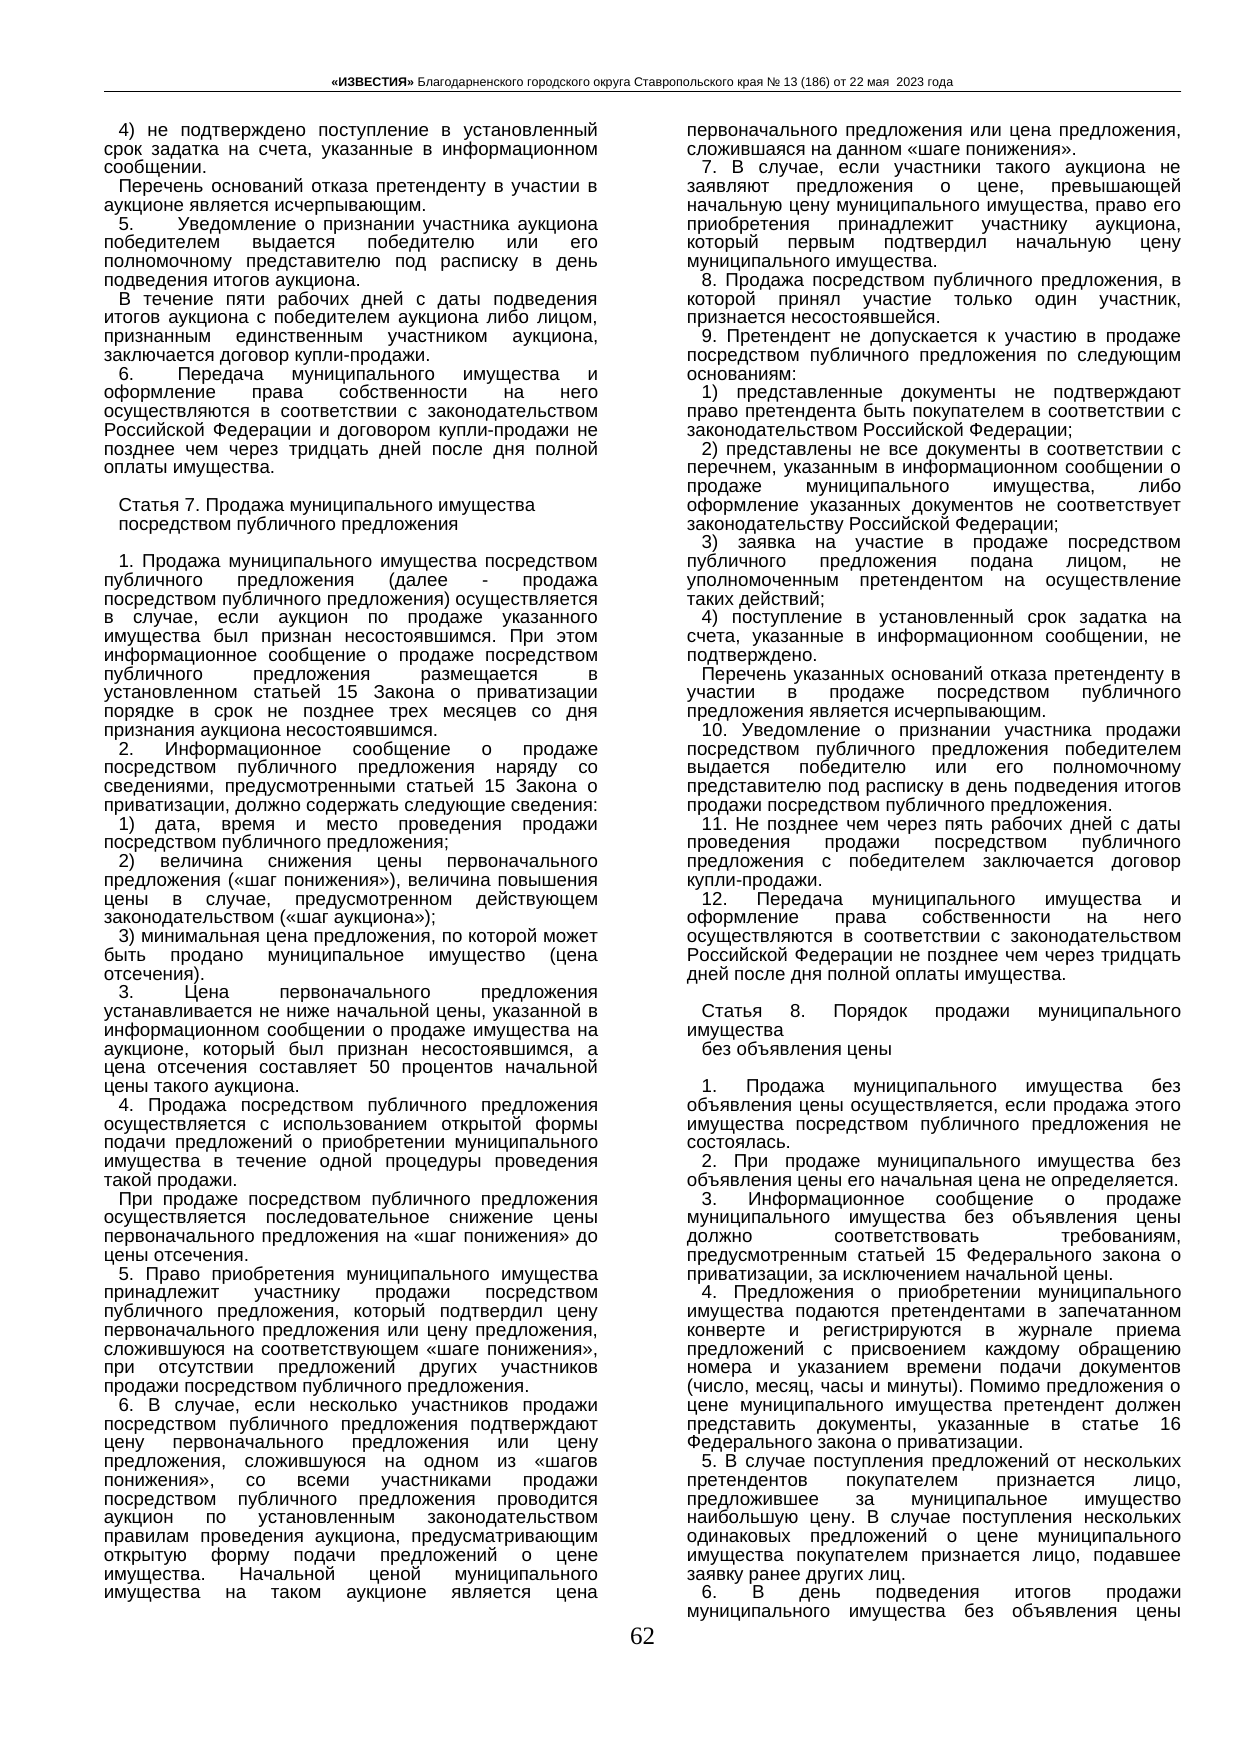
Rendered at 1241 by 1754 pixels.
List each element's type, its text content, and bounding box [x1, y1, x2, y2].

text 5. Уведомление о признании участника аукциона победителем выдается победителю или его полномочному представителю под расписку в день подведения итогов аукциона. [103, 215, 598, 290]
text 1. Продажа муниципального имущества без объявления цены осуществляется, если продажа этого имущества посредством публичного предложения не состоялась. [687, 1077, 1181, 1152]
text Перечень оснований отказа претенденту в участии в аукционе является исчерпывающим. [103, 177, 598, 215]
text 2) представлены не все документы в соответствии с перечнем, указанным в информационном сообщении о продаже муниципального имущества, либо оформление указанных документов не соответствует законодательству Российской Федерации; [687, 440, 1181, 534]
text 7. В случае, если участники такого аукциона не заявляют предложения о цене, превышающей начальную цену муниципального имущества, право его приобретения принадлежит участнику аукциона, который первым подтвердил начальную цену муниципального имущества. [687, 159, 1181, 271]
text 3. Цена первоначального предложения устанавливается не ниже начальной цены, указанной в информационном сообщении о продаже имущества на аукционе, который был признан несостоявшимся, а цена отсечения составляет 50 процентов начальной цены такого аукциона. [103, 984, 598, 1096]
text посредством публичного предложения [103, 515, 598, 534]
text без объявления цены [687, 1040, 1181, 1059]
text 4. Продажа посредством публичного предложения осуществляется с использованием открытой формы подачи предложений о приобретении муниципального имущества в течение одной процедуры проведения такой продажи. [103, 1096, 598, 1190]
text Перечень указанных оснований отказа претенденту в участии в продаже посредством публичного предложения является исчерпывающим. [687, 665, 1181, 721]
text 6. В случае, если несколько участников продажи посредством публичного предложения подтверждают цену первоначального предложения или цену предложения, сложившуюся на одном из «шагов понижения», со всеми участниками продажи посредством публичного предложения проводится аукцион по установленным законодательством правилам проведения аукциона, предусматривающим открытую форму подачи предложений о цене имущества. Начальной ценой муниципального имущества на таком аукционе является цена первоначального предложения или цена предложения, сложившаяся на данном «шаге понижения». [103, 1396, 598, 1602]
text 6. Передача муниципального имущества и оформление права собственности на него осуществляются в соответствии с законодательством Российской Федерации и договором купли-продажи не позднее чем через тридцать дней после дня полной оплаты имущества. [103, 365, 598, 477]
text 4) не подтверждено поступление в установленный срок задатка на счета, указанные в информационном сообщении. [103, 121, 598, 177]
text 5. Право приобретения муниципального имущества принадлежит участнику продажи посредством публичного предложения, который подтвердил цену первоначального предложения или цену предложения, сложившуюся на соответствующем «шаге понижения», при отсутствии предложений других участников продажи посредством публичного предложения. [103, 1265, 598, 1396]
text 3. Информационное сообщение о продаже муниципального имущества без объявления цены должно соответствовать требованиям, предусмотренным статьей 15 Федерального закона о приватизации, за исключением начальной цены. [687, 1190, 1181, 1284]
text 2. Информационное сообщение о продаже посредством публичного предложения наряду со сведениями, предусмотренными статьей 15 Закона о приватизации, должно содержать следующие сведения: [103, 740, 598, 815]
text 4. Предложения о приобретении муниципального имущества подаются претендентами в запечатанном конверте и регистрируются в журнале приема предложений с присвоением каждому обращению номера и указанием времени подачи документов (число, месяц, часы и минуты). Помимо предложения о цене муниципального имущества претендент должен представить документы, указанные в статье 16 Федерального закона о приватизации. [687, 1284, 1181, 1452]
text 8. Продажа посредством публичного предложения, в которой принял участие только один участник, признается несостоявшейся. [687, 271, 1181, 327]
text 12. Передача муниципального имущества и оформление права собственности на него осуществляются в соответствии с законодательством Российской Федерации не позднее чем через тридцать дней после дня полной оплаты имущества. [687, 890, 1181, 984]
text 1. Продажа муниципального имущества посредством публичного предложения (далее - продажа посредством публичного предложения) осуществляется в случае, если аукцион по продаже указанного имущества был признан несостоявшимся. При этом информационное сообщение о продаже посредством публичного предложения размещается в установленном статьей 15 Закона о приватизации порядке в срок не позднее трех месяцев со дня признания аукциона несостоявшимся. [103, 552, 598, 740]
text 11. Не позднее чем через пять рабочих дней с даты проведения продажи посредством публичного предложения с победителем заключается договор купли-продажи. [687, 815, 1181, 890]
text 1) дата, время и место проведения продажи посредством публичного предложения; [103, 815, 598, 852]
text 10. Уведомление о признании участника продажи посредством публичного предложения победителем выдается победителю или его полномочному представителю под расписку в день подведения итогов продажи посредством публичного предложения. [687, 721, 1181, 815]
text 1) представленные документы не подтверждают право претендента быть покупателем в соответствии с законодательством Российской Федерации; [687, 384, 1181, 440]
text 4) поступление в установленный срок задатка на счета, указанные в информационном сообщении, не подтверждено. [687, 609, 1181, 665]
text Статья 8. Порядок продажи муниципального имущества [687, 1002, 1181, 1040]
text 5. В случае поступления предложений от нескольких претендентов покупателем признается лицо, предложившее за муниципальное имущество наибольшую цену. В случае поступления нескольких одинаковых предложений о цене муниципального имущества покупателем признается лицо, подавшее заявку ранее других лиц. [687, 1452, 1181, 1584]
text 2. При продаже муниципального имущества без объявления цены его начальная цена не определяется. [687, 1152, 1181, 1190]
text 3) заявка на участие в продаже посредством публичного предложения подана лицом, не уполномоченным претендентом на осуществление таких действий; [687, 534, 1181, 609]
text При продаже посредством публичного предложения осуществляется последовательное снижение цены первоначального предложения на «шаг понижения» до цены отсечения. [103, 1190, 598, 1265]
text В течение пяти рабочих дней с даты подведения итогов аукциона с победителем аукциона либо лицом, признанным единственным участником аукциона, заключается договор купли-продажи. [103, 290, 598, 365]
text 3) минимальная цена предложения, по которой может быть продано муниципальное имущество (цена отсечения). [103, 927, 598, 984]
text 2) величина снижения цены первоначального предложения («шаг понижения»), величина повышения цены в случае, предусмотренном действующем законодательством («шаг аукциона»); [103, 852, 598, 927]
text Статья 7. Продажа муниципального имущества [103, 496, 598, 515]
text 9. Претендент не допускается к участию в продаже посредством публичного предложения по следующим основаниям: [687, 327, 1181, 384]
